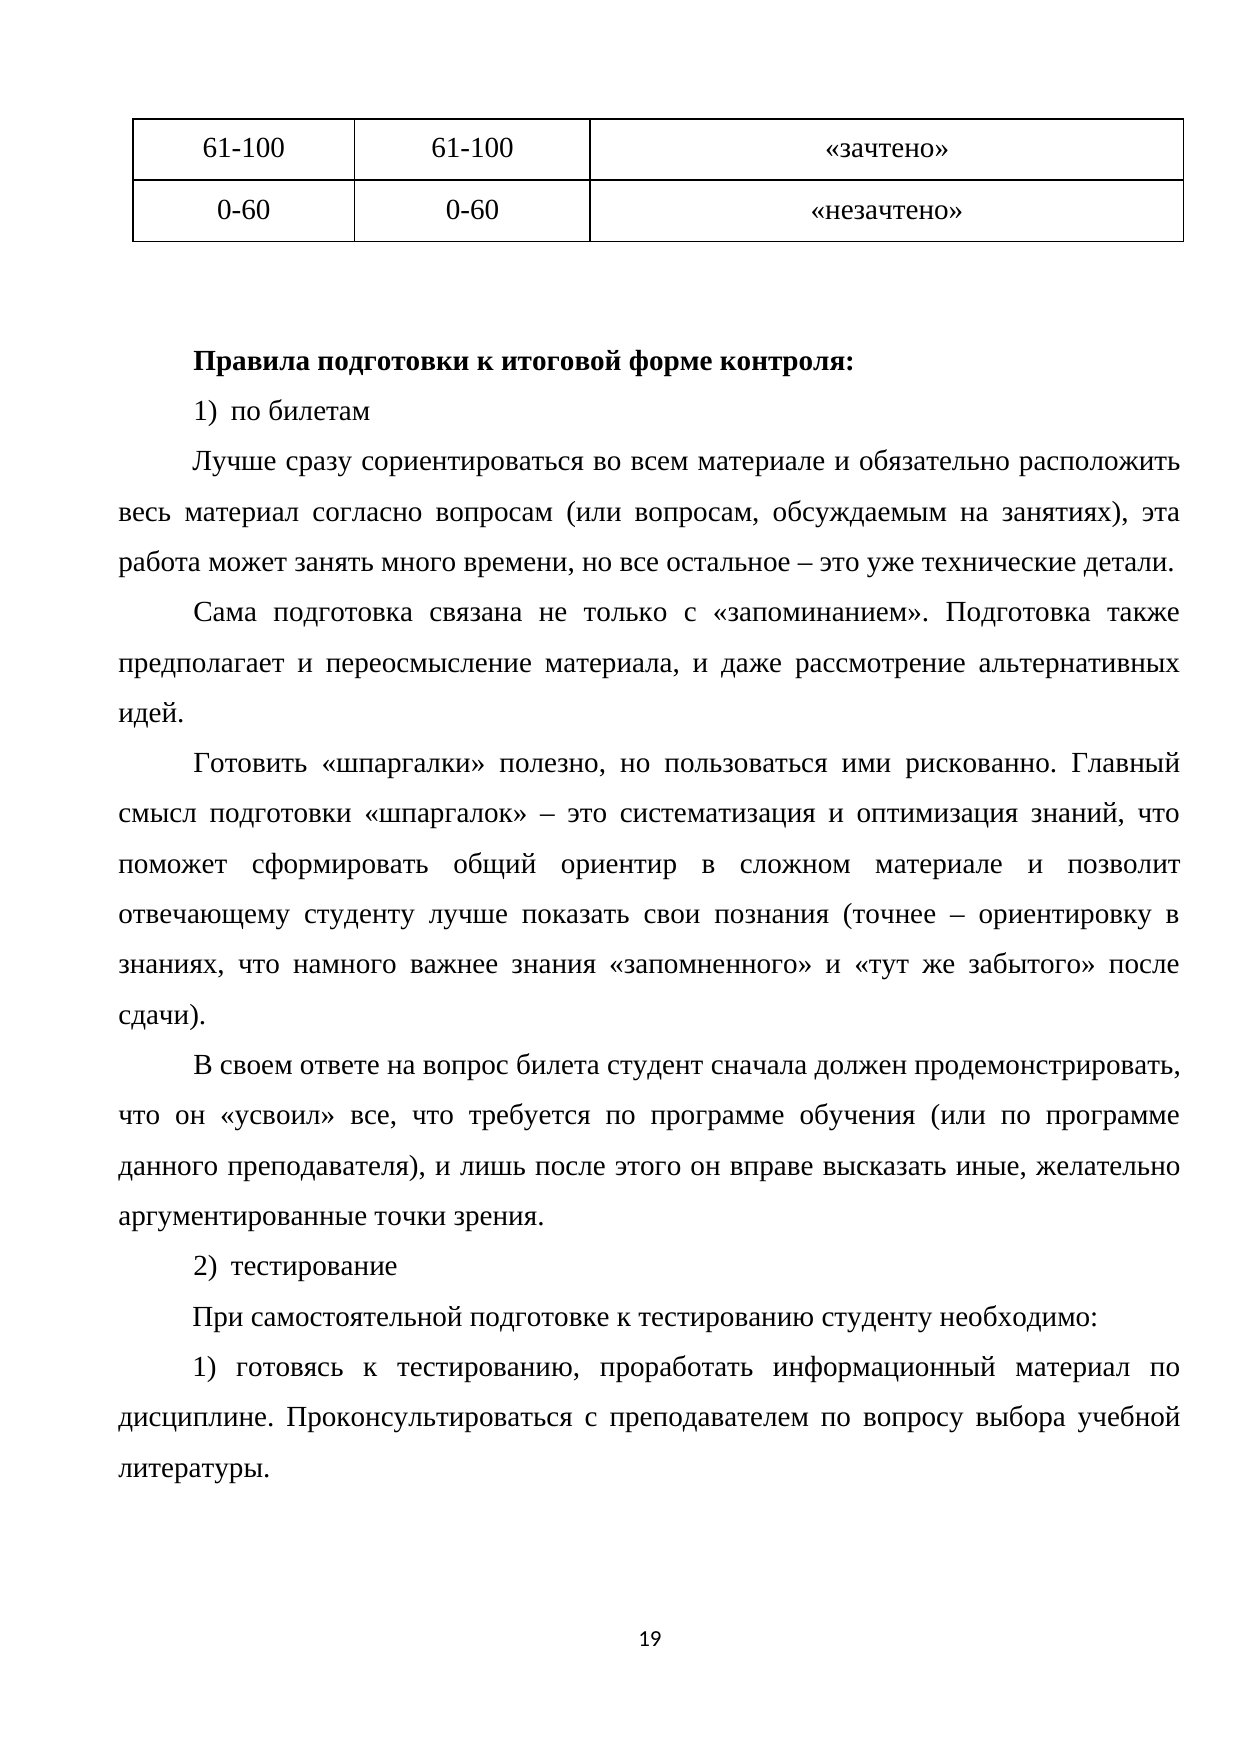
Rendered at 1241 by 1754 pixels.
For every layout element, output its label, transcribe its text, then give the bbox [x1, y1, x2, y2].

text Готовить «шпаргалки» полезно, но пользоваться ими рискованно. Главный смысл подготовки «шпаргалок» – это систематизация и оптимизация знаний, что поможет сформировать общий ориентир в сложном материале и позволит отвечающему студенту лучше показать свои познания (точнее – ориентировку в знаниях, что намного важнее знания «запомненного» и «тут же забытого» после сдачи). [118, 745, 1181, 1030]
table_cell «незачтено» [591, 181, 1183, 241]
list тестирование [193, 1248, 1181, 1282]
table_cell «зачтено» [591, 120, 1183, 179]
table_cell 0-60 [355, 181, 589, 241]
table_cell 61-100 [134, 120, 354, 179]
text В своем ответе на вопрос билета студент сначала должен продемонстрировать, что он «усвоил» все, что требуется по программе обучения (или по программе данного преподавателя), и лишь после этого он вправе высказать иные, желательно аргументированные точки зрения. [118, 1047, 1181, 1232]
text Сама подготовка связана не только с «запоминанием». Подготовка также предполагает и переосмысление материала, и даже рассмотрение альтернативных идей. [118, 594, 1181, 728]
list по билетам [193, 393, 1181, 427]
table_cell 0-60 [134, 181, 354, 241]
text Правила подготовки к итоговой форме контроля: [118, 343, 1181, 376]
text При самостоятельной подготовке к тестированию студенту необходимо: [118, 1299, 1181, 1332]
text 1) готовясь к тестированию, проработать информационный материал по дисциплине. Проконсультироваться с преподавателем по вопросу выбора учебной литературы. [118, 1349, 1181, 1483]
text Лучше сразу сориентироваться во всем материале и обязательно расположить весь материал согласно вопросам (или вопросам, обсуждаемым на занятиях), эта работа может занять много времени, но все остальное – это уже технические детали. [118, 443, 1181, 578]
table_cell 61-100 [355, 120, 589, 179]
